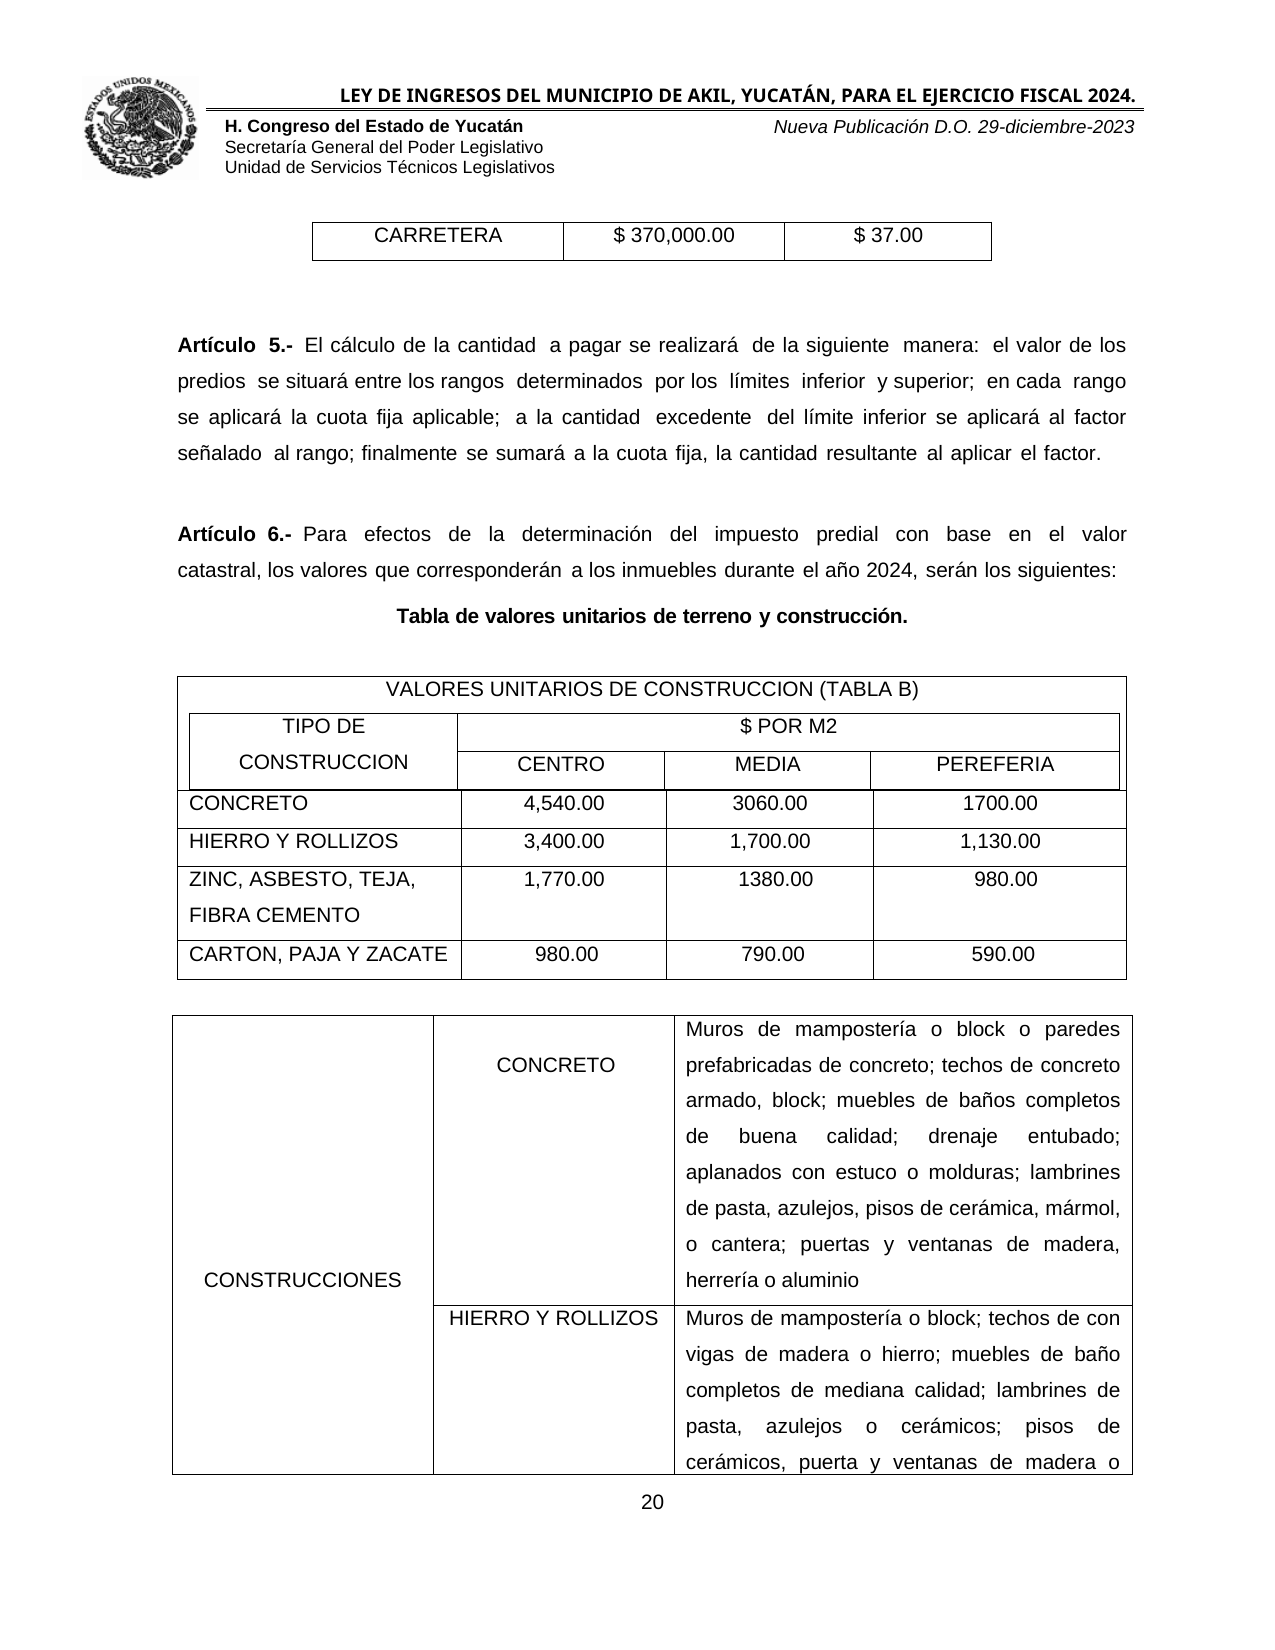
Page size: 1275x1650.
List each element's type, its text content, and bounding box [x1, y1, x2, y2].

table_cell $ 37.00 [785, 223, 991, 260]
table_cell 1380.00 [667, 867, 873, 940]
table_cell CONCRETO [178, 791, 461, 828]
text Tabla de valores unitarios de terreno y construcción. [177, 604, 1127, 628]
table_cell 1,700.00 [667, 829, 873, 866]
table_cell 790.00 [667, 941, 873, 978]
table_cell 4,540.00 [462, 791, 666, 828]
table_header VALORES UNITARIOS DE CONSTRUCCION (TABLA B) [178, 677, 1126, 790]
table_cell 1700.00 [874, 791, 1126, 828]
table_cell 3060.00 [667, 791, 873, 828]
text Artículo 6.- Para efectos de la determinación del impuesto predial con base en el valor catastral, los valores que corresponderán a los inmuebles durante el año 2024, serán los siguientes: [177, 522, 1127, 582]
table_cell 980.00 [874, 867, 1126, 940]
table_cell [675, 1306, 1132, 1474]
text Artículo 5.- El cálculo de la cantidad a pagar se realizará de la siguiente manera: el valor de los predios se situará entre los rangos determinados por los límites inferior y superior; en cada rango se aplicará la cuota fija aplicable; a la cantidad excedente del límite inferior se aplicará al factor señalado al rango; finalmente se sumará a la cuota fija, la cantidad resultante al aplicar el factor. [177, 333, 1127, 464]
table_cell 1,130.00 [874, 829, 1126, 866]
table_cell CARTON, PAJA Y ZACATE [178, 941, 461, 978]
table_header CONSTRUCCIONES [173, 1016, 433, 1474]
table_cell 1,770.00 [462, 867, 666, 940]
table_cell HIERRO Y ROLLIZOS [178, 829, 461, 866]
table_cell 590.00 [874, 941, 1126, 978]
table_cell ZINC, ASBESTO, TEJA, FIBRA CEMENTO [178, 867, 461, 940]
table_header Muros de mampostería o block o paredes prefabricadas de concreto; techos de concreto armado, block; muebles de baños completos de buena calidad; drenaje entubado; aplanados con estuco o molduras; lambrines de pasta, azulejos, pisos de cerámica, mármol, o cantera; puertas y ventanas de madera, herrería o aluminio [675, 1016, 1132, 1305]
table_cell HIERRO Y ROLLIZOS [434, 1306, 674, 1474]
table_header CONCRETO [434, 1016, 674, 1305]
table_cell 980.00 [462, 941, 666, 978]
table_cell 3,400.00 [462, 829, 666, 866]
table_cell $ 370,000.00 [564, 223, 784, 260]
table_cell CARRETERA [313, 223, 563, 260]
